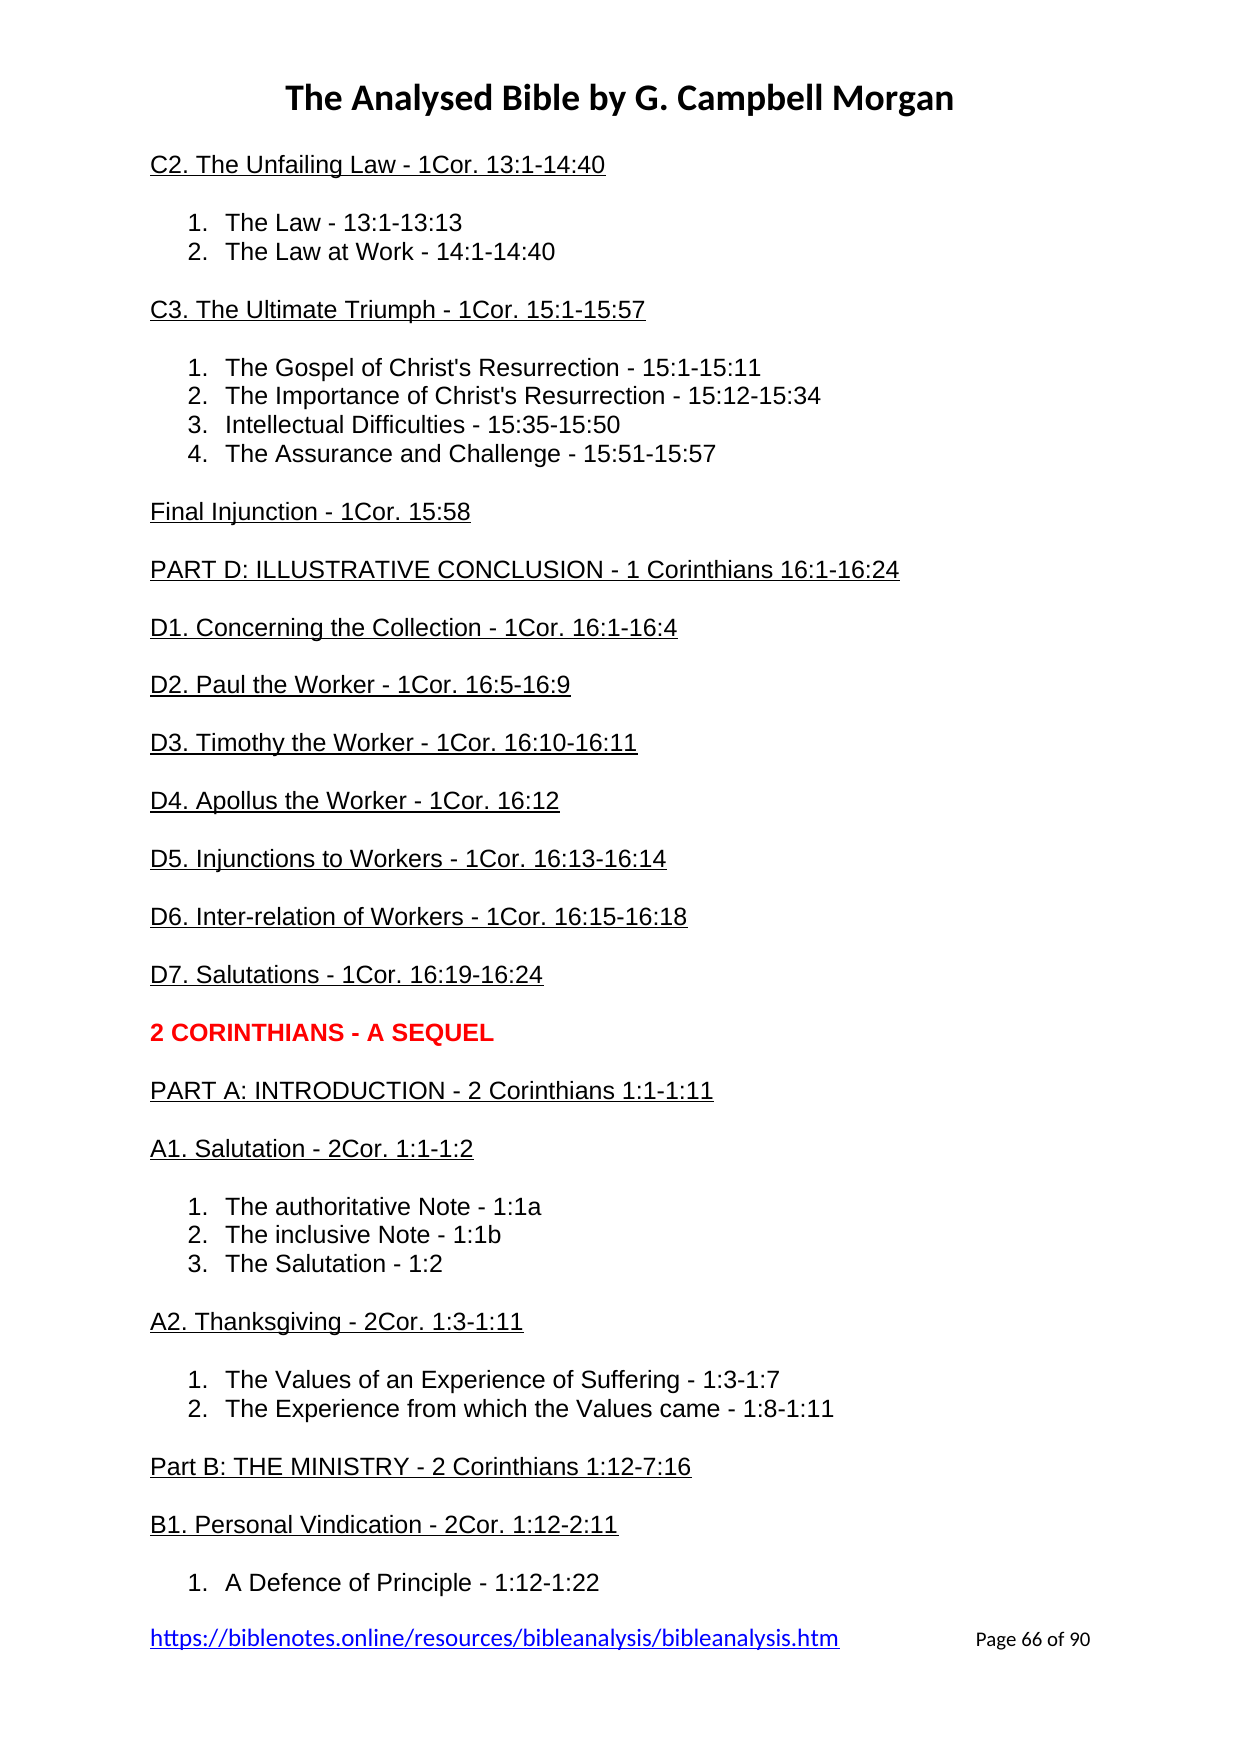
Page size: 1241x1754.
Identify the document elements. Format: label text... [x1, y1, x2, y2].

text D1. Concerning the Collection - 1Cor. 16:1-16:4 [150, 612, 1090, 641]
list The Law at Work - 14:1-14:40 [187, 237, 1090, 265]
text D7. Salutations - 1Cor. 16:19-16:24 [150, 960, 1090, 989]
list The Experience from which the Values came - 1:8-1:11 [187, 1394, 1090, 1422]
list The Gospel of Christ's Resurrection - 15:1-15:11 [187, 352, 1090, 381]
text D6. Inter-relation of Workers - 1Cor. 16:15-16:18 [150, 902, 1090, 931]
list Intellectual Difficulties - 15:35-15:50 [187, 410, 1090, 439]
text A2. Thanksgiving - 2Cor. 1:3-1:11 [150, 1307, 1090, 1336]
text B1. Personal Vindication - 2Cor. 1:12-2:11 [150, 1509, 1090, 1538]
list The authoritative Note - 1:1a [187, 1192, 1090, 1220]
text PART A: INTRODUCTION - 2 Corinthians 1:1-1:11 [150, 1076, 1090, 1104]
list The Values of an Experience of Suffering - 1:3-1:7 [187, 1365, 1090, 1394]
list A Defence of Principle - 1:12-1:22 [187, 1567, 1090, 1596]
text D3. Timothy the Worker - 1Cor. 16:10-16:11 [150, 728, 1090, 757]
list The Salutation - 1:2 [187, 1249, 1090, 1278]
text Part B: THE MINISTRY - 2 Corinthians 1:12-7:16 [150, 1452, 1090, 1480]
text A1. Salutation - 2Cor. 1:1-1:2 [150, 1134, 1090, 1162]
text D5. Injunctions to Workers - 1Cor. 16:13-16:14 [150, 844, 1090, 873]
text C2. The Unfailing Law - 1Cor. 13:1-14:40 [150, 150, 1090, 179]
text D2. Paul the Worker - 1Cor. 16:5-16:9 [150, 670, 1090, 699]
list The inclusive Note - 1:1b [187, 1220, 1090, 1249]
list The Law - 13:1-13:13 [187, 208, 1090, 237]
list The Assurance and Challenge - 15:51-15:57 [187, 439, 1090, 467]
text C3. The Ultimate Triumph - 1Cor. 15:1-15:57 [150, 294, 1090, 323]
text 2 CORINTHIANS - A SEQUEL [150, 1018, 1090, 1047]
text Final Injunction - 1Cor. 15:58 [150, 497, 1090, 525]
text D4. Apollus the Worker - 1Cor. 16:12 [150, 786, 1090, 815]
text PART D: ILLUSTRATIVE CONCLUSION - 1 Corinthians 16:1-16:24 [150, 554, 1090, 583]
list The Importance of Christ's Resurrection - 15:12-15:34 [187, 381, 1090, 410]
